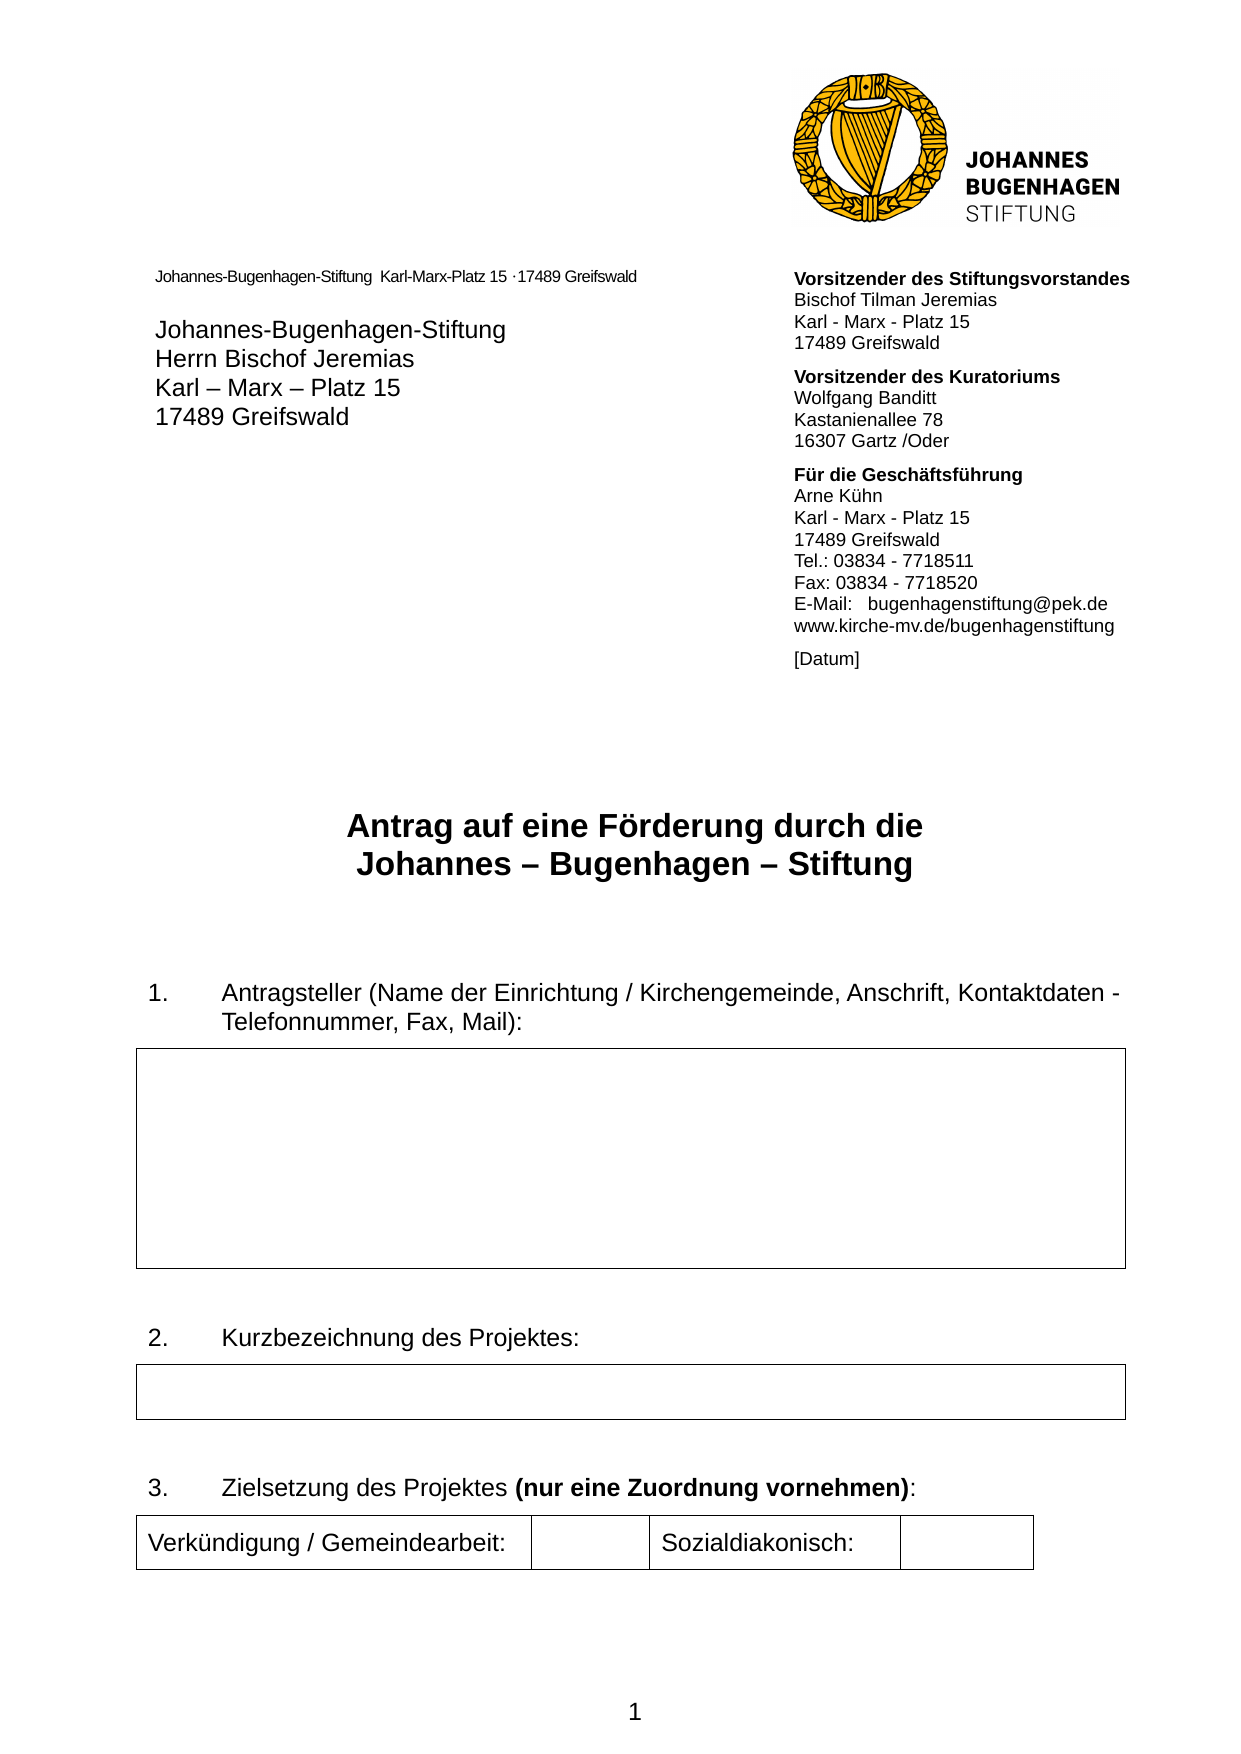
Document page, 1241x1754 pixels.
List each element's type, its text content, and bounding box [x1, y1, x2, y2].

text 3. Zielsetzung des Projektes (nur eine Zuordnung vornehmen): [148, 1473, 1122, 1502]
table_cell Johannes-Bugenhagen-Stiftung Herrn Bischof Jeremias Karl – Marx – Platz 15 17489 Greifswald [148, 286, 787, 670]
table_header [137, 1049, 1125, 1268]
table_header Sozialdiakonisch: [650, 1516, 900, 1569]
text Antrag auf eine Förderung durch die [148, 806, 1122, 844]
table_header [901, 1516, 1033, 1569]
table_header Vorsitzender des Stiftungsvorstandes Bischof Tilman Jeremias Karl - Marx - Platz 15 17489 Greifswald Vorsitzender des Kuratoriums Wolfgang Banditt Kastanienallee 78 16307 Gartz /Oder Für die Geschäftsführung Arne Kühn Karl - Marx - Platz 15 17489 Greifswald Tel.: 03834 - 7718511 Fax: 03834 - 7718520 E-Mail: bugenhagenstiftung@pek.de www.kirche-mv.de/bugenhagenstiftung [Datum] [787, 267, 1181, 670]
table_header Verkündigung / Gemeindearbeit: [137, 1516, 531, 1569]
table_header [137, 1365, 1125, 1418]
table_header [532, 1516, 649, 1569]
picture [790, 68, 1121, 227]
text 1. Antragsteller (Name der Einrichtung / Kirchengemeinde, Anschrift, Kontaktdaten - Telefonnummer, Fax, Mail): [148, 978, 1122, 1035]
table_header Johannes-Bugenhagen-Stiftung Karl-Marx-Platz 15 ·17489 Greifswald [148, 267, 787, 286]
text 2. Kurzbezeichnung des Projektes: [148, 1322, 1122, 1351]
text Johannes – Bugenhagen – Stiftung [148, 844, 1122, 883]
